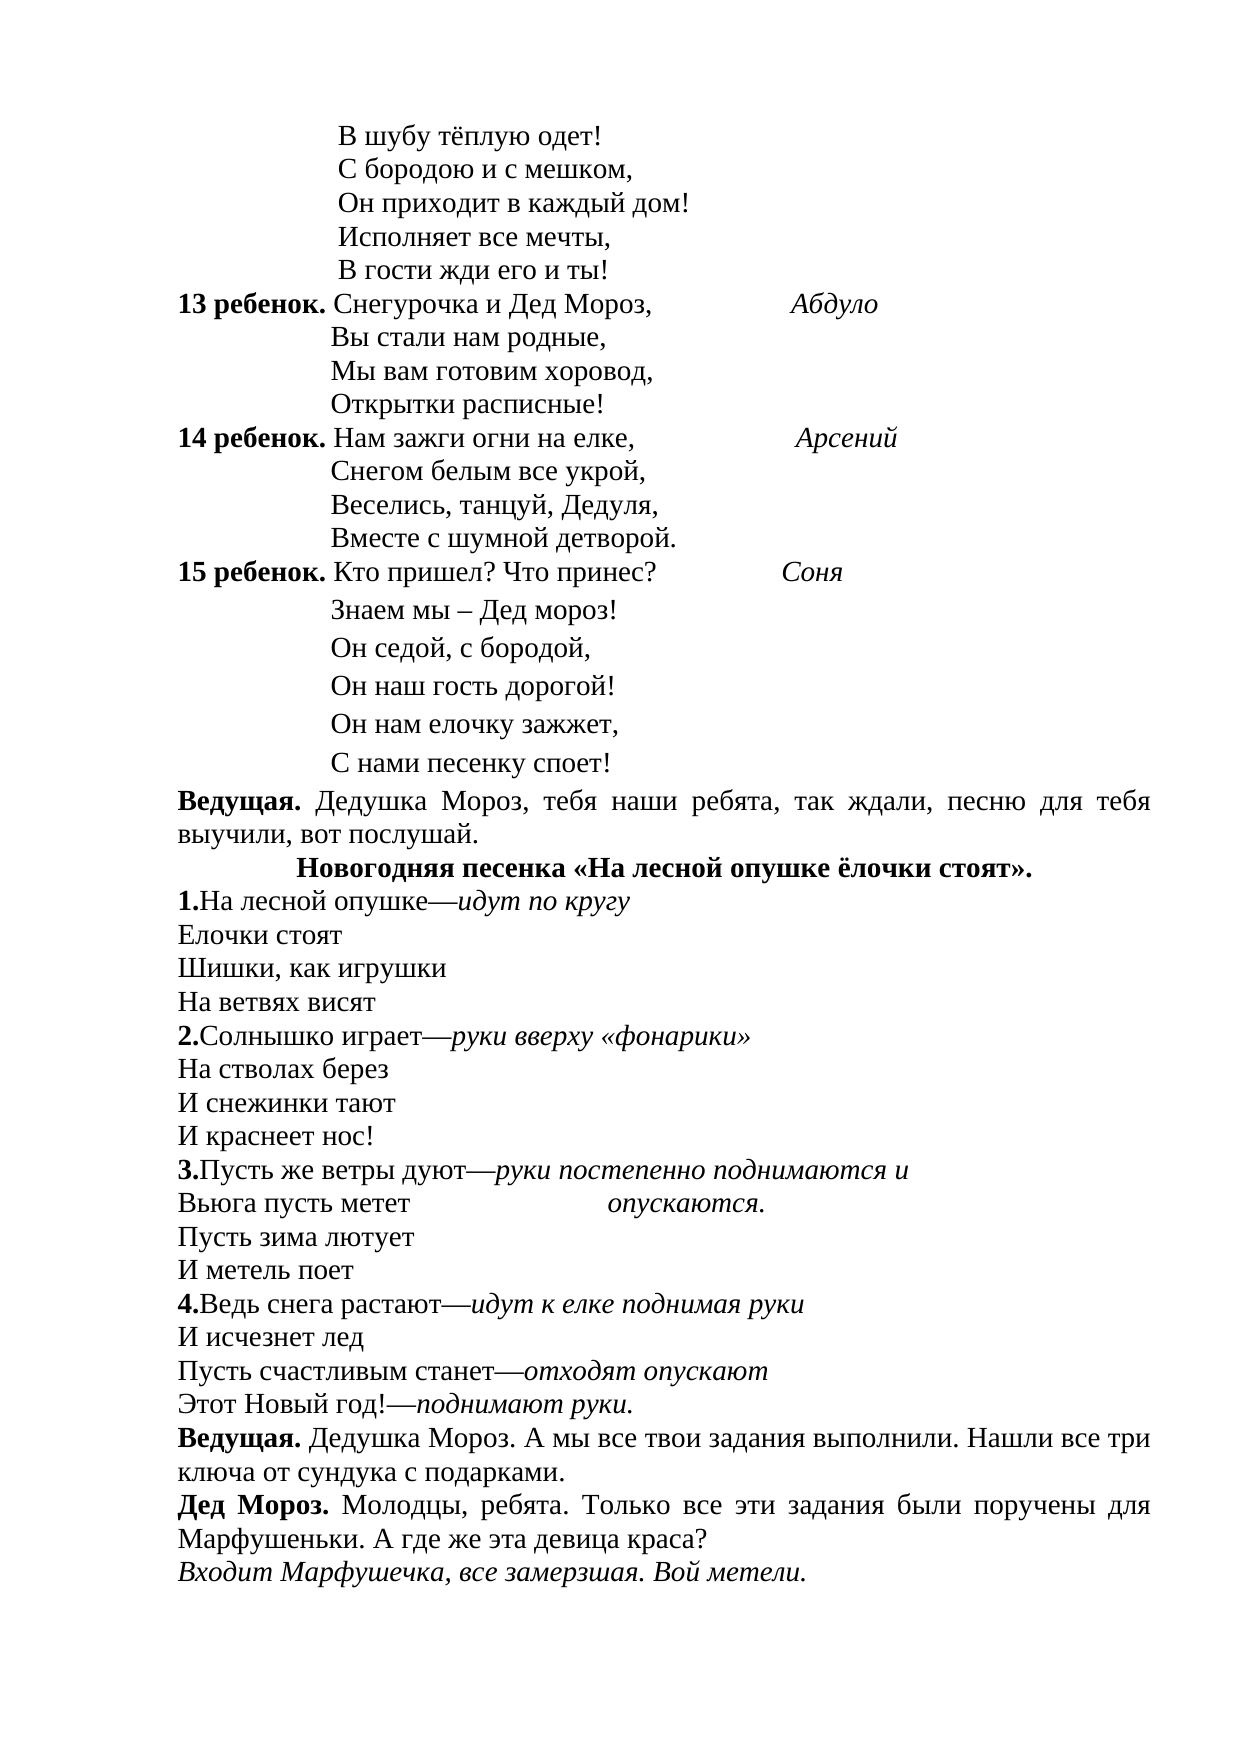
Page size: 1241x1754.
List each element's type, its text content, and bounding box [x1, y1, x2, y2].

text 4.Ведь снега растают—идут к елке поднимая руки [177, 1286, 1152, 1319]
text На ветвях висят [177, 984, 1152, 1018]
text Елочки стоят [177, 917, 1152, 951]
text Знаем мы – Дед мороз! [133, 592, 1152, 626]
text Вьюга пусть метет опускаются. [177, 1185, 1152, 1219]
text Вы стали нам родные, [177, 319, 1152, 353]
text На стволах берез [177, 1051, 1152, 1085]
text Снегом белым все укрой, [177, 453, 1152, 487]
text Входит Марфушечка, все замерзшая. Вой метели. [177, 1554, 1152, 1588]
text Пусть зима лютует [177, 1219, 1152, 1252]
text И исчезнет лед [177, 1319, 1152, 1353]
text С нами песенку споет! [133, 745, 1152, 778]
text 13 ребенок. Снегурочка и Дед Мороз, Абдуло [177, 286, 1152, 319]
text Исполняет все мечты, [177, 219, 1152, 252]
text Он седой, с бородой, [133, 630, 1152, 664]
text Этот Новый год!—поднимают руки. [177, 1387, 1152, 1420]
text В гости жди его и ты! [177, 252, 1152, 286]
text И метель поет [177, 1252, 1152, 1286]
text Дед Мороз. Молодцы, ребята. Только все эти задания были поручены для Марфушеньки. А где же эта девица краса? [177, 1487, 1152, 1554]
text С бородою и с мешком, [177, 152, 1152, 185]
text 15 ребенок. Кто пришел? Что принес? Соня [133, 554, 1152, 588]
text 14 ребенок. Нам зажги огни на елке, Арсений [103, 420, 1152, 453]
text Открытки расписные! [177, 386, 1152, 420]
text Новогодняя песенка «На лесной опушке ёлочки стоят». [177, 850, 1152, 883]
text Вместе с шумной детворой. [177, 521, 1152, 554]
text Пусть счастливым станет—отходят опускают [177, 1353, 1152, 1387]
text Ведущая. Дедушка Мороз. А мы все твои задания выполнили. Нашли все три ключа от сундука с подарками. [177, 1420, 1152, 1487]
text Шишки, как игрушки [177, 951, 1152, 984]
text 1.На лесной опушке—идут по кругу [177, 883, 1152, 917]
text Он приходит в каждый дом! [177, 185, 1152, 219]
text 2.Солнышко играет—руки вверху «фонарики» [177, 1018, 1152, 1051]
text И краснеет нос! [177, 1118, 1152, 1152]
text В шубу тёплую одет! [177, 118, 1152, 152]
text Веселись, танцуй, Дедуля, [177, 487, 1152, 521]
text Мы вам готовим хоровод, [177, 353, 1152, 386]
text Ведущая. Дедушка Мороз, тебя наши ребята, так ждали, песню для тебя выучили, вот послушай. [177, 783, 1152, 850]
text Он наш гость дорогой! [133, 668, 1152, 702]
text Он нам елочку зажжет, [133, 707, 1152, 740]
text И снежинки тают [177, 1085, 1152, 1118]
text 3.Пусть же ветры дуют—руки постепенно поднимаются и [177, 1152, 1152, 1185]
